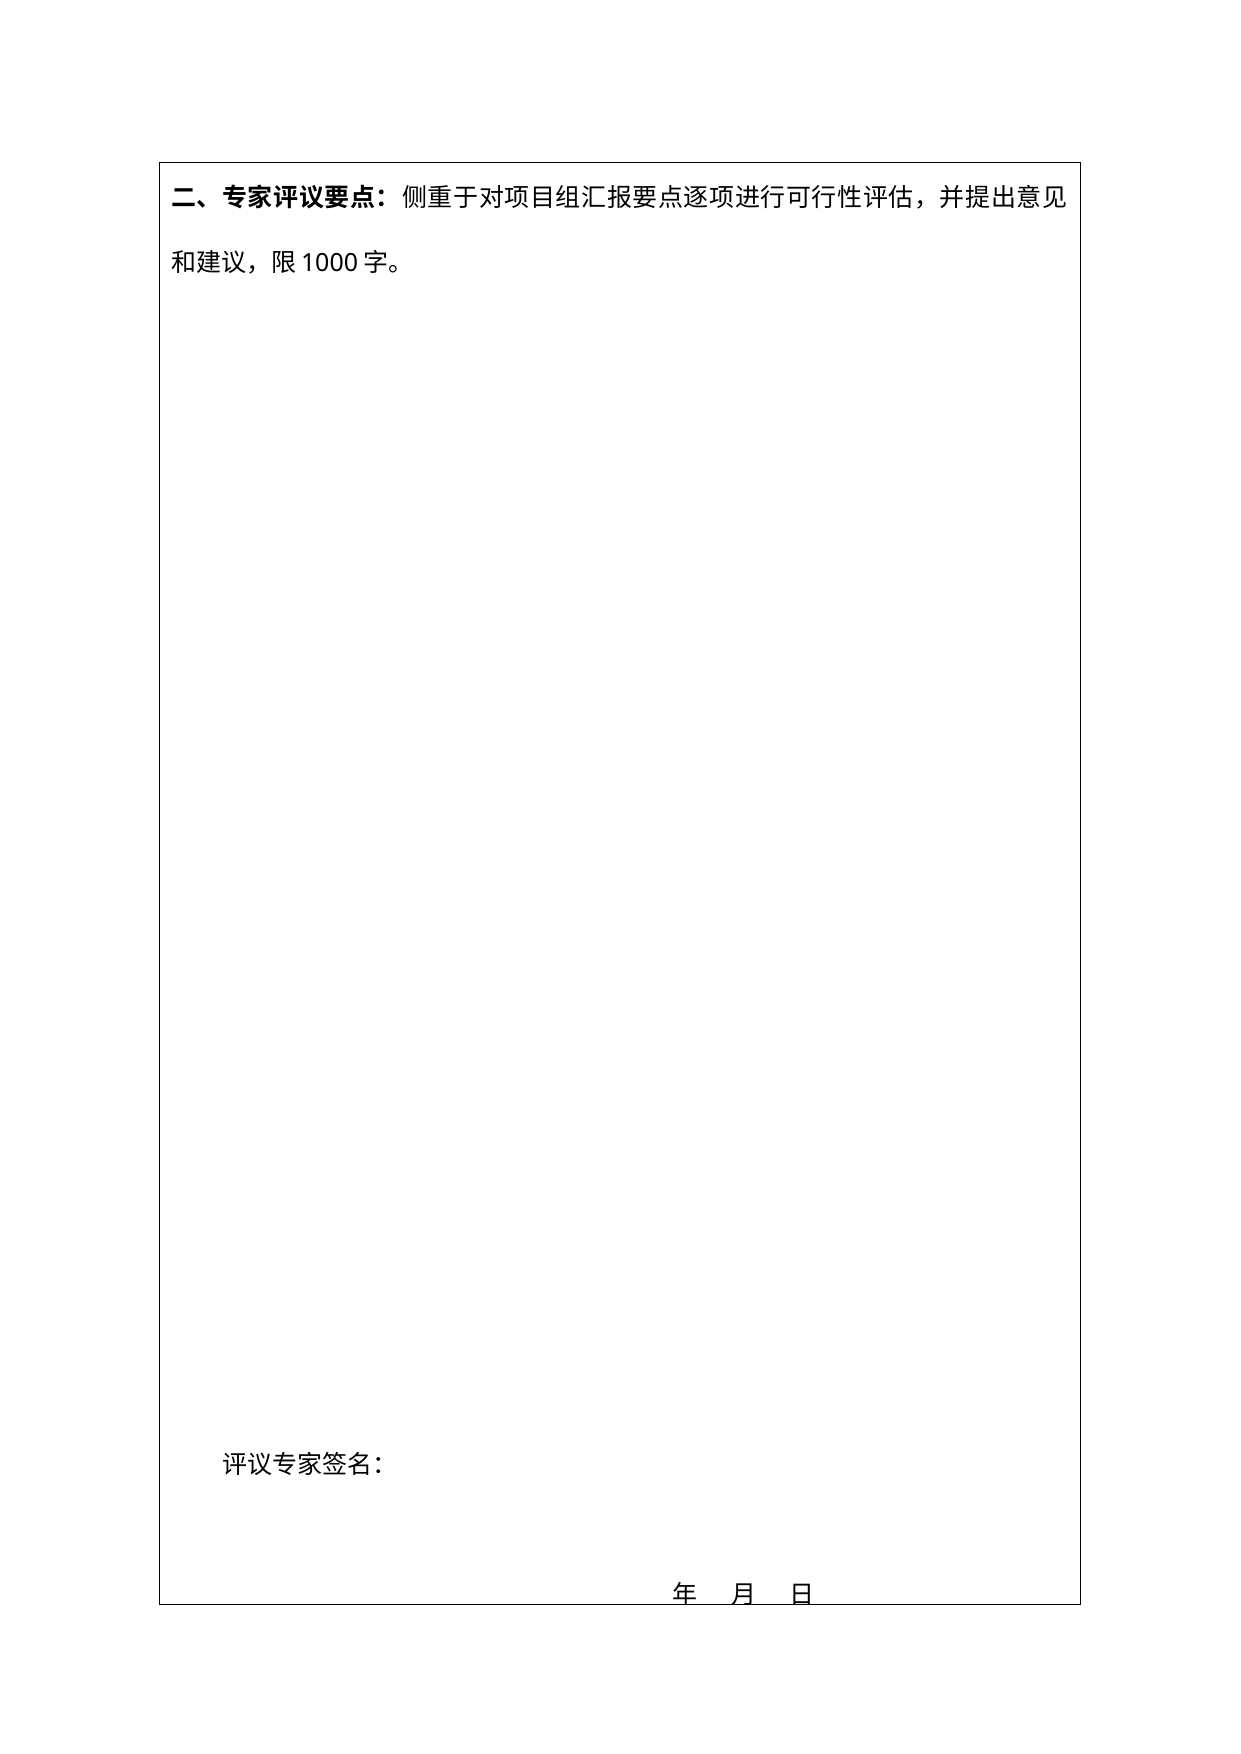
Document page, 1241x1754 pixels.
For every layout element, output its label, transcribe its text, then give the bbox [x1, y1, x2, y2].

table_cell 二、专家评议要点：侧重于对项目组汇报要点逐项进行可行性评估，并提出意见和建议，限1000字。 评议专家签名： 年 月 日 [160, 163, 1080, 1604]
